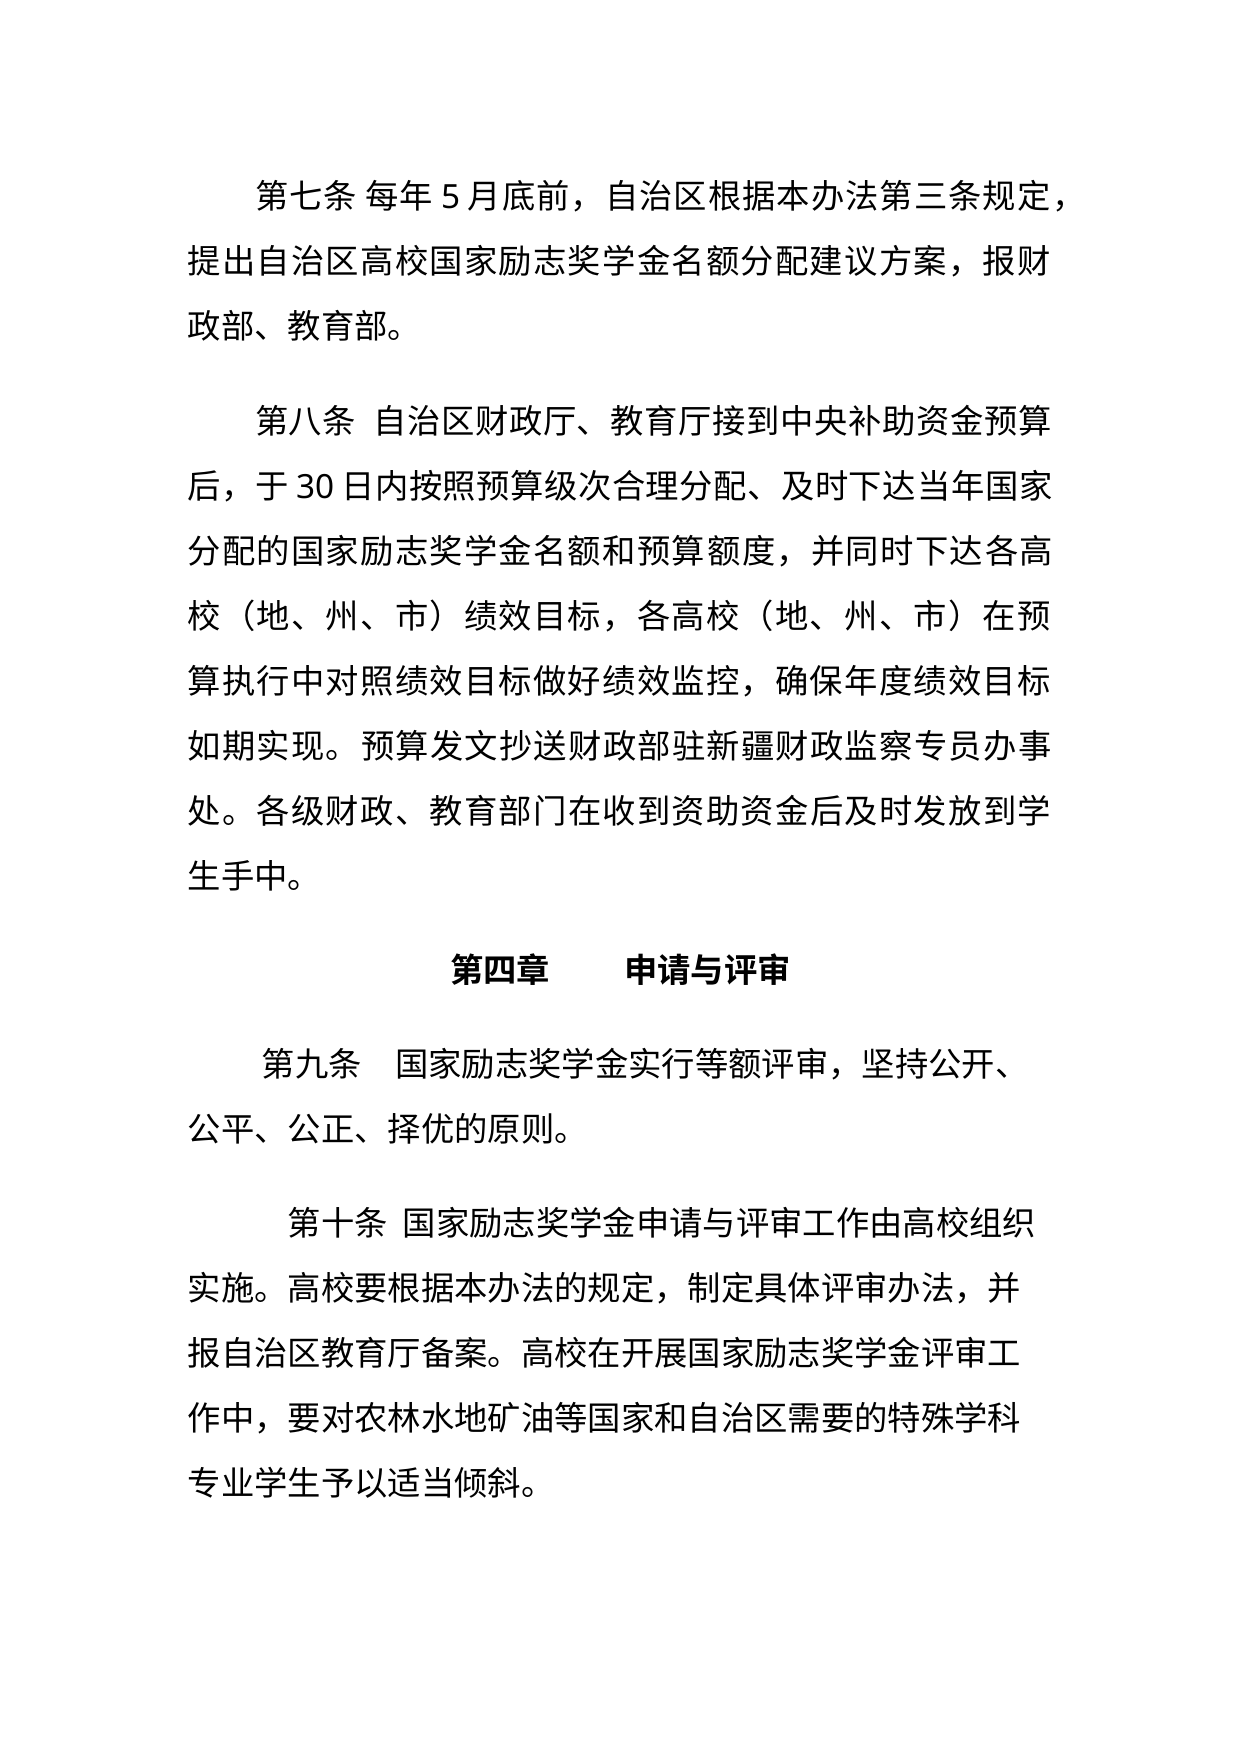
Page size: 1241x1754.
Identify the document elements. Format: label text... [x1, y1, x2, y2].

text 第七条 每年5月底前，自治区根据本办法第三条规定，提出自治区高校国家励志奖学金名额分配建议方案，报财政部、教育部。 [187, 162, 1053, 357]
text 第四章 申请与评审 [187, 935, 1053, 1000]
text 第十条 国家励志奖学金申请与评审工作由高校组织实施。高校要根据本办法的规定，制定具体评审办法，并报自治区教育厅备案。高校在开展国家励志奖学金评审工作中，要对农林水地矿油等国家和自治区需要的特殊学科专业学生予以适当倾斜。 [187, 1189, 1053, 1514]
text 第八条 自治区财政厅、教育厅接到中央补助资金预算后，于30日内按照预算级次合理分配、及时下达当年国家分配的国家励志奖学金名额和预算额度，并同时下达各高校（地、州、市）绩效目标，各高校（地、州、市）在预算执行中对照绩效目标做好绩效监控，确保年度绩效目标如期实现。预算发文抄送财政部驻新疆财政监察专员办事处。各级财政、教育部门在收到资助资金后及时发放到学生手中。 [187, 386, 1053, 906]
text 第九条 国家励志奖学金实行等额评审，坚持公开、公平、公正、择优的原则。 [187, 1029, 1053, 1159]
